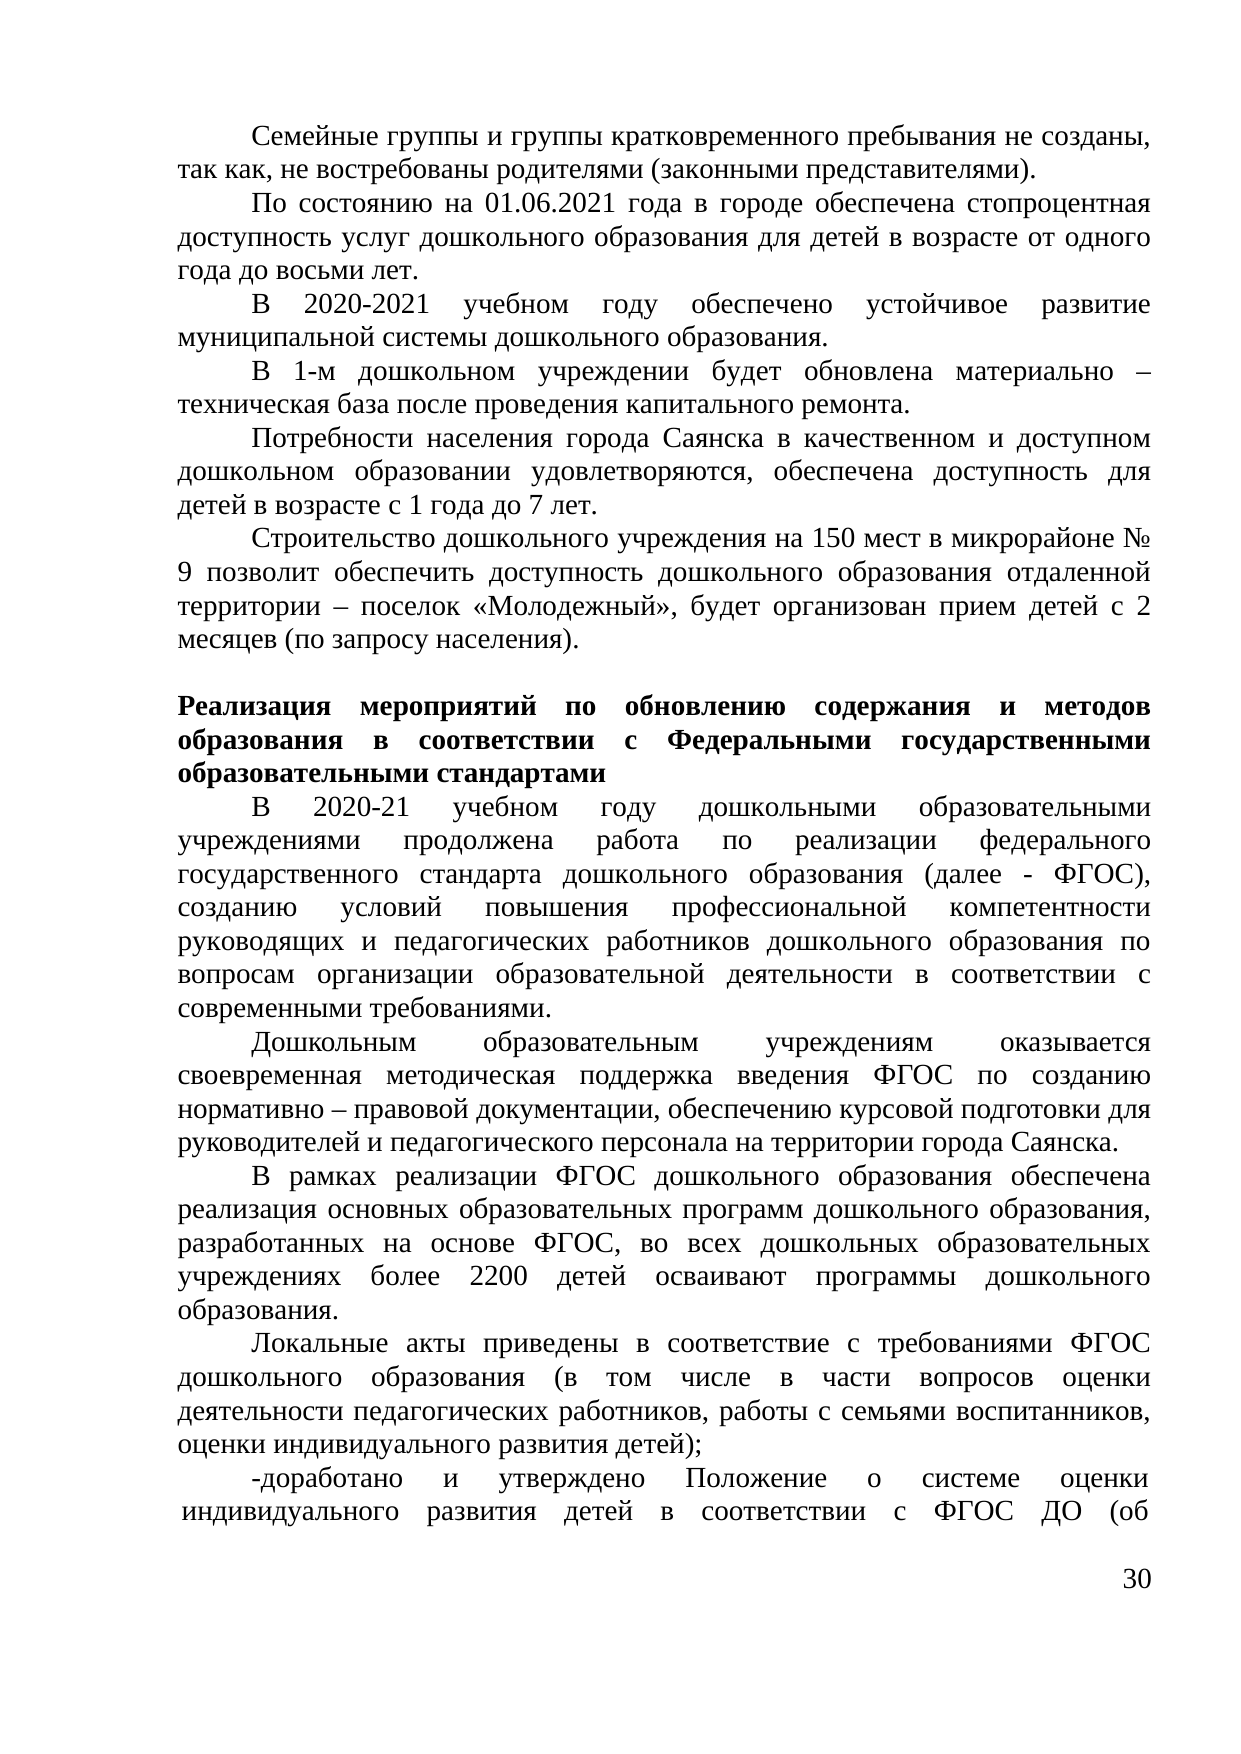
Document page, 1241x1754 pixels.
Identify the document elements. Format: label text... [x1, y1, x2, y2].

text В 2020-21 учебном году дошкольными образовательными учреждениями продолжена работа по реализации федерального государственного стандарта дошкольного образования (далее - ФГОС), созданию условий повышения профессиональной компетентности руководящих и педагогических работников дошкольного образования по вопросам организации образовательной деятельности в соответствии с современными требованиями. [177, 789, 1152, 1024]
text По состоянию на 01.06.2021 года в городе обеспечена стопроцентная доступность услуг дошкольного образования для детей в возрасте от одного года до восьми лет. [177, 185, 1152, 286]
text Семейные группы и группы кратковременного пребывания не созданы, так как, не востребованы родителями (законными представителями). [177, 118, 1152, 185]
text В рамках реализации ФГОС дошкольного образования обеспечена реализация основных образовательных программ дошкольного образования, разработанных на основе ФГОС, во всех дошкольных образовательных учреждениях более 2200 детей осваивают программы дошкольного образования. [177, 1158, 1152, 1326]
text Дошкольным образовательным учреждениям оказывается своевременная методическая поддержка введения ФГОС по созданию нормативно – правовой документации, обеспечению курсовой подготовки для руководителей и педагогического персонала на территории города Саянска. [177, 1024, 1152, 1158]
text Реализация мероприятий по обновлению содержания и методов образования в соответствии с Федеральными государственными образовательными стандартами [177, 688, 1152, 789]
text Потребности населения города Саянска в качественном и доступном дошкольном образовании удовлетворяются, обеспечена доступность для детей в возрасте с 1 года до 7 лет. [177, 420, 1152, 521]
text В 1-м дошкольном учреждении будет обновлена материально – техническая база после проведения капитального ремонта. [177, 353, 1152, 420]
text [181, 1460, 1149, 1527]
text В 2020-2021 учебном году обеспечено устойчивое развитие муниципальной системы дошкольного образования. [177, 286, 1152, 353]
text Строительство дошкольного учреждения на 150 мест в микрорайоне № 9 позволит обеспечить доступность дошкольного образования отдаленной территории – поселок «Молодежный», будет организован прием детей с 2 месяцев (по запросу населения). [177, 521, 1152, 655]
text Локальные акты приведены в соответствие с требованиями ФГОС дошкольного образования (в том числе в части вопросов оценки деятельности педагогических работников, работы с семьями воспитанников, оценки индивидуального развития детей); [177, 1326, 1152, 1460]
